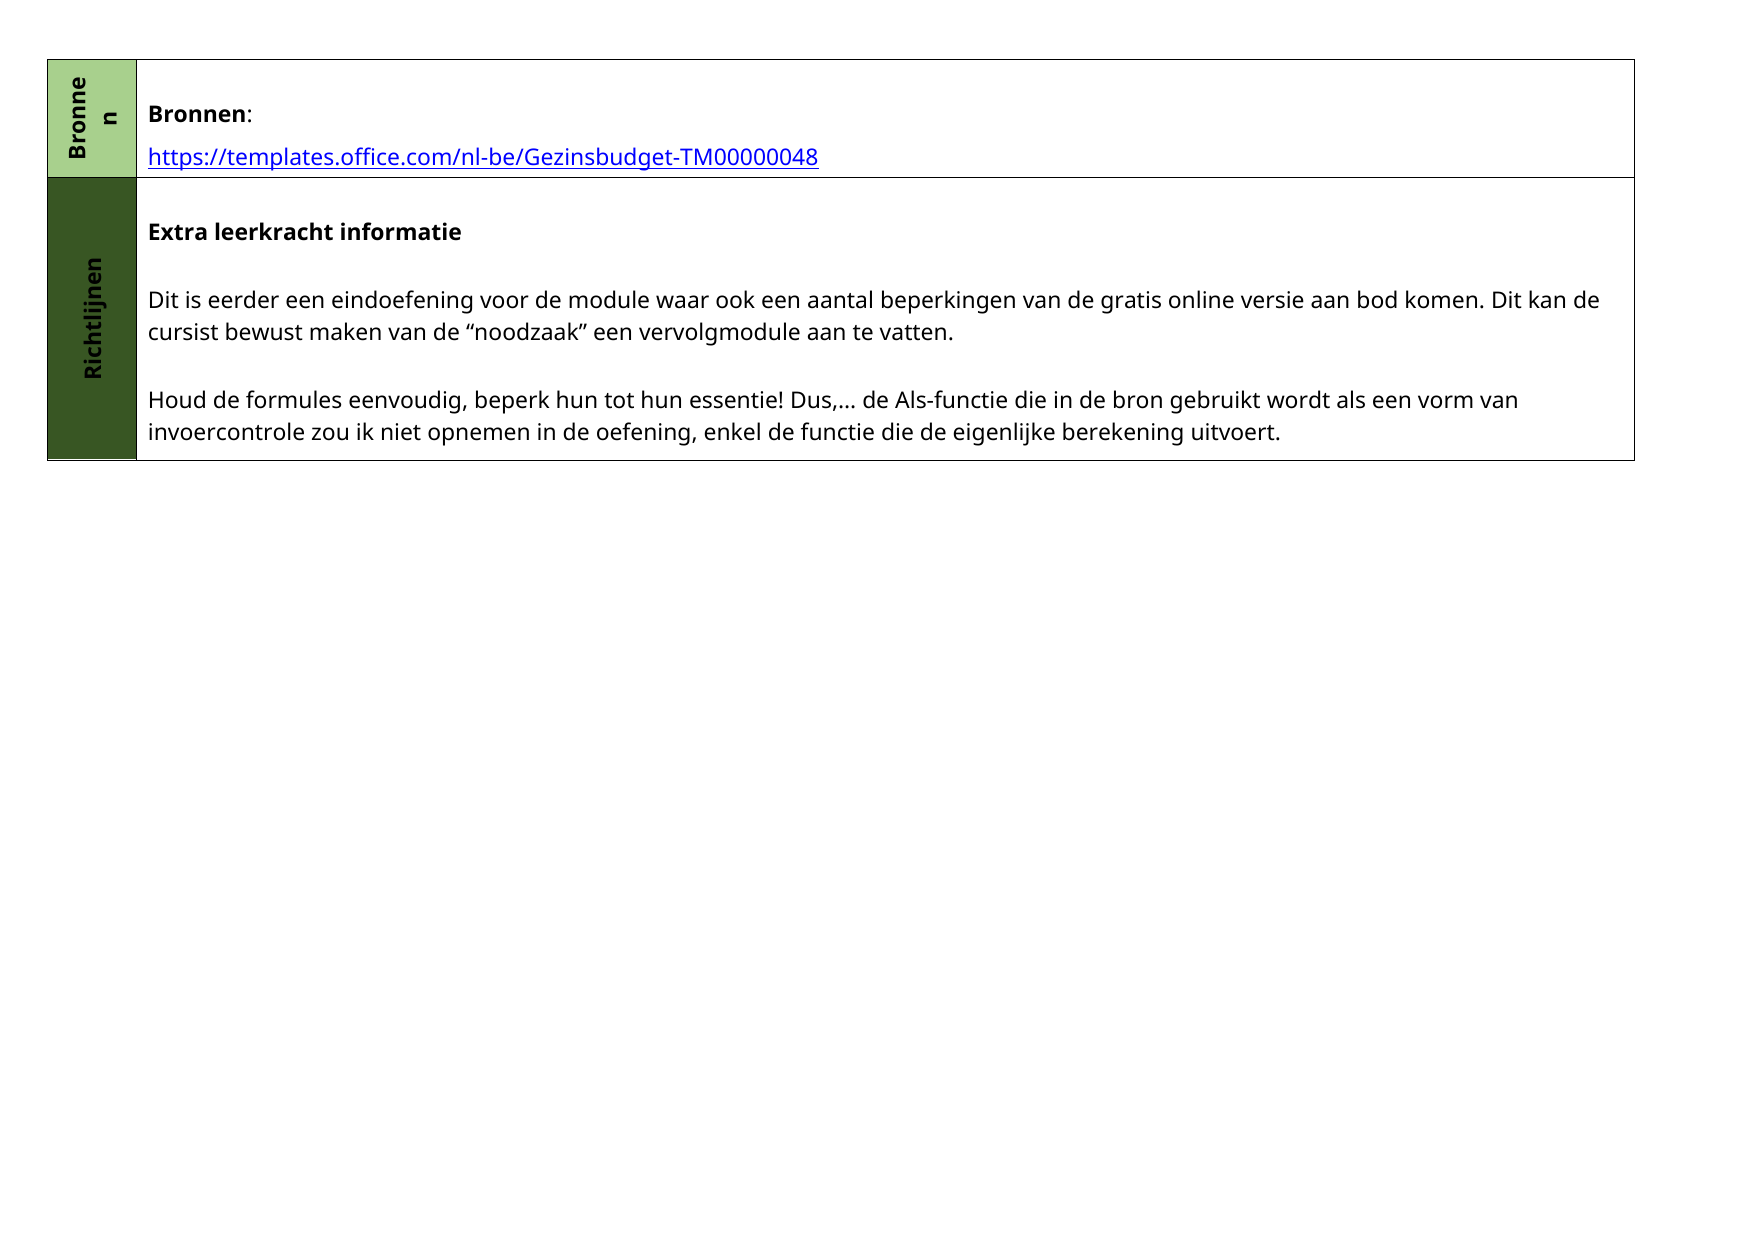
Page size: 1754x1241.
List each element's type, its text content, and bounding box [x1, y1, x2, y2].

table_cell Richtlijnen [48, 178, 136, 459]
table_cell Bronnen: https://templates.office.com/nl-be/Gezinsbudget-TM00000048 [137, 60, 1634, 177]
table_cell Extra leerkracht informatie Dit is eerder een eindoefening voor de module waar ook een aantal beperkingen van de gratis online versie aan bod komen. Dit kan de cursist bewust maken van de “noodzaak” een vervolgmodule aan te vatten. Houd de formules eenvoudig, beperk hun tot hun essentie! Dus,… de Als-functie die in de bron gebruikt wordt als een vorm van invoercontrole zou ik niet opnemen in de oefening, enkel de functie die de eigenlijke berekening uitvoert. [137, 178, 1634, 459]
table_cell Bronnen [48, 60, 136, 177]
